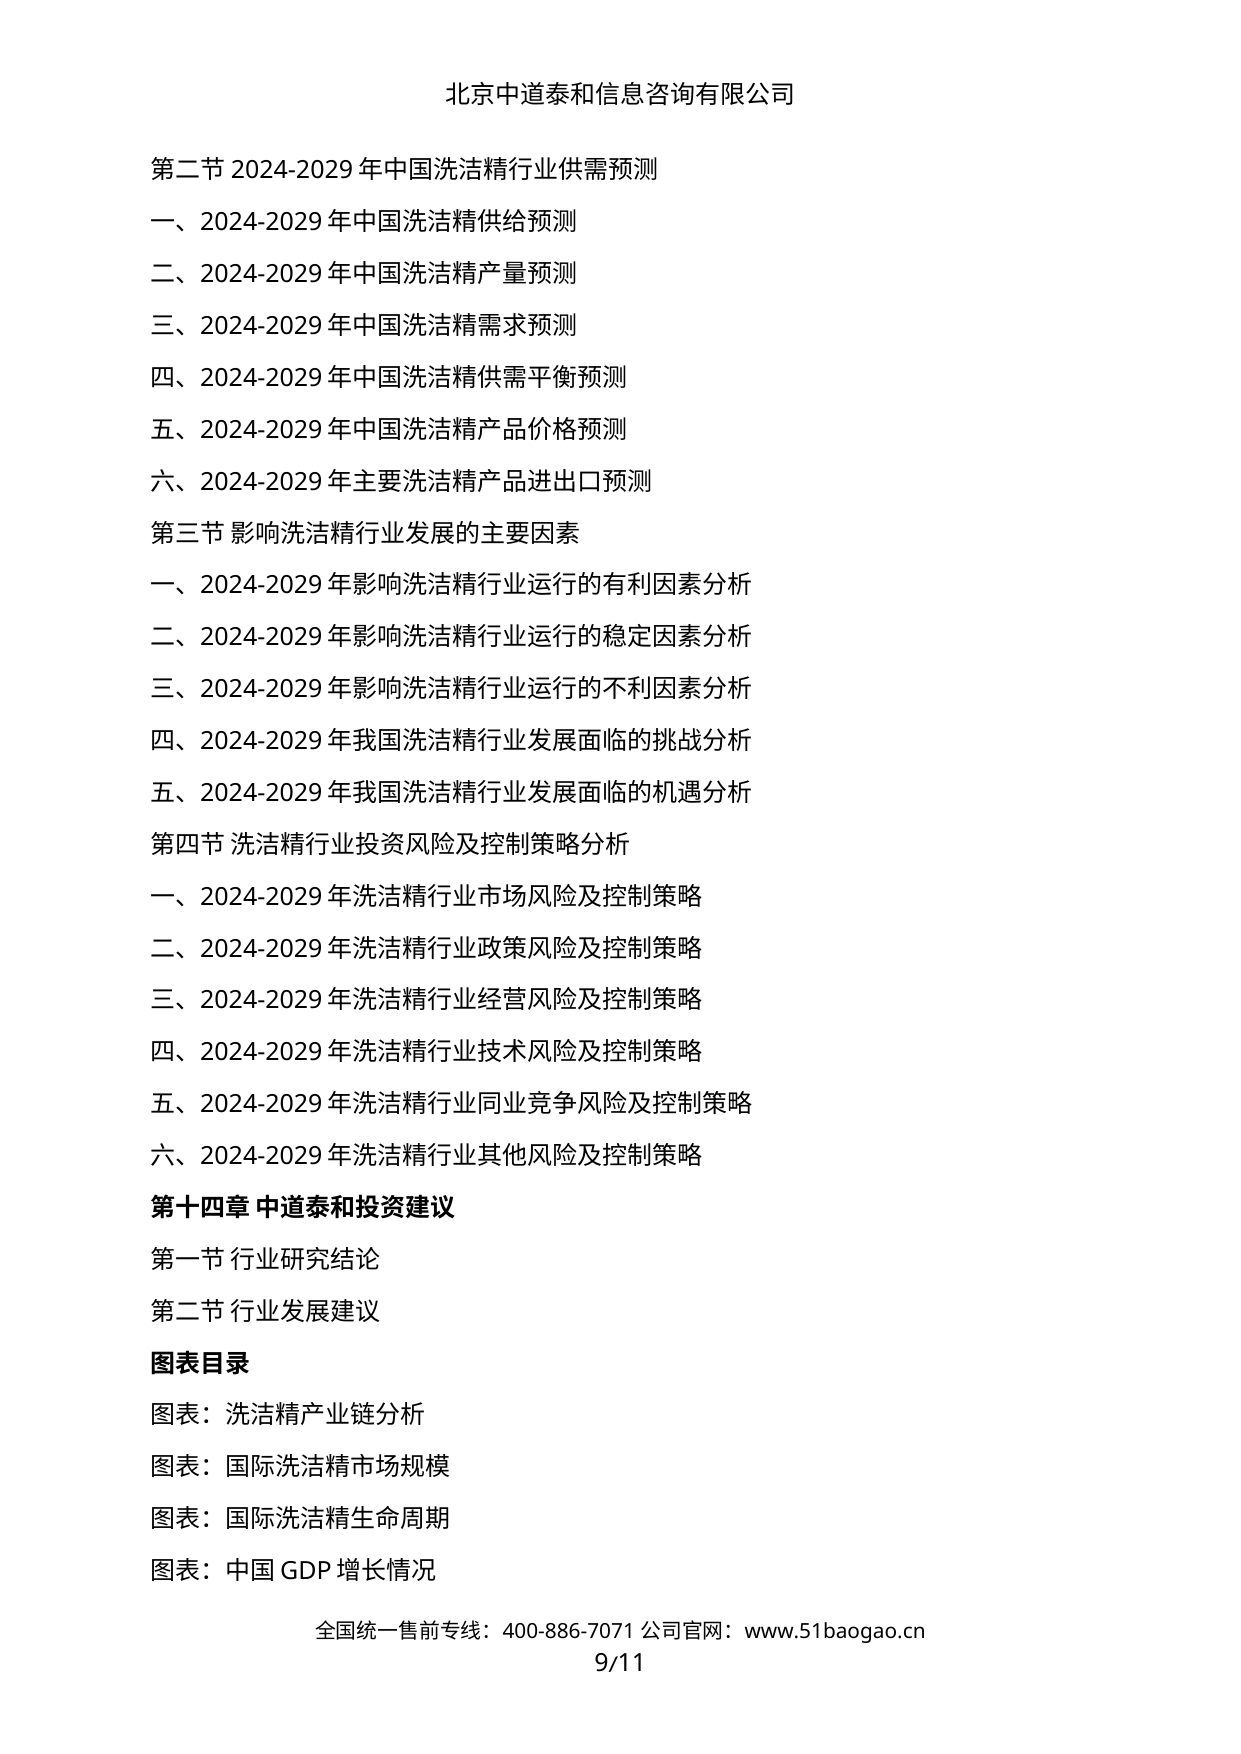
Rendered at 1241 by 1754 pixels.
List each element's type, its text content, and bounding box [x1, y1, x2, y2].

text 四、2024-2029年中国洗洁精供需平衡预测 [150, 357, 1090, 394]
text 五、2024-2029年中国洗洁精产品价格预测 [150, 409, 1090, 446]
text 图表目录 [150, 1343, 1090, 1379]
text 图表：洗洁精产业链分析 [150, 1395, 1090, 1431]
text 一、2024-2029年洗洁精行业市场风险及控制策略 [150, 876, 1090, 912]
text 图表：国际洗洁精生命周期 [150, 1499, 1090, 1535]
text 图表：中国GDP增长情况 [150, 1551, 1090, 1587]
text 二、2024-2029年影响洗洁精行业运行的稳定因素分析 [150, 617, 1090, 653]
text 图表：国际洗洁精市场规模 [150, 1447, 1090, 1483]
text 四、2024-2029年我国洗洁精行业发展面临的挑战分析 [150, 721, 1090, 757]
text 六、2024-2029年洗洁精行业其他风险及控制策略 [150, 1136, 1090, 1172]
text 第二节 2024-2029年中国洗洁精行业供需预测 [150, 150, 1090, 186]
text 一、2024-2029年中国洗洁精供给预测 [150, 202, 1090, 238]
text 四、2024-2029年洗洁精行业技术风险及控制策略 [150, 1032, 1090, 1068]
text 一、2024-2029年影响洗洁精行业运行的有利因素分析 [150, 565, 1090, 601]
text 第四节 洗洁精行业投资风险及控制策略分析 [150, 824, 1090, 861]
text 二、2024-2029年洗洁精行业政策风险及控制策略 [150, 928, 1090, 964]
text 三、2024-2029年洗洁精行业经营风险及控制策略 [150, 980, 1090, 1016]
text 第三节 影响洗洁精行业发展的主要因素 [150, 513, 1090, 549]
text 六、2024-2029年主要洗洁精产品进出口预测 [150, 461, 1090, 497]
text 五、2024-2029年我国洗洁精行业发展面临的机遇分析 [150, 772, 1090, 809]
text 第十四章 中道泰和投资建议 [150, 1187, 1090, 1224]
text 二、2024-2029年中国洗洁精产量预测 [150, 254, 1090, 290]
text 三、2024-2029年中国洗洁精需求预测 [150, 306, 1090, 342]
text 五、2024-2029年洗洁精行业同业竞争风险及控制策略 [150, 1084, 1090, 1120]
text 第二节 行业发展建议 [150, 1291, 1090, 1327]
text 三、2024-2029年影响洗洁精行业运行的不利因素分析 [150, 669, 1090, 705]
text 第一节 行业研究结论 [150, 1239, 1090, 1276]
